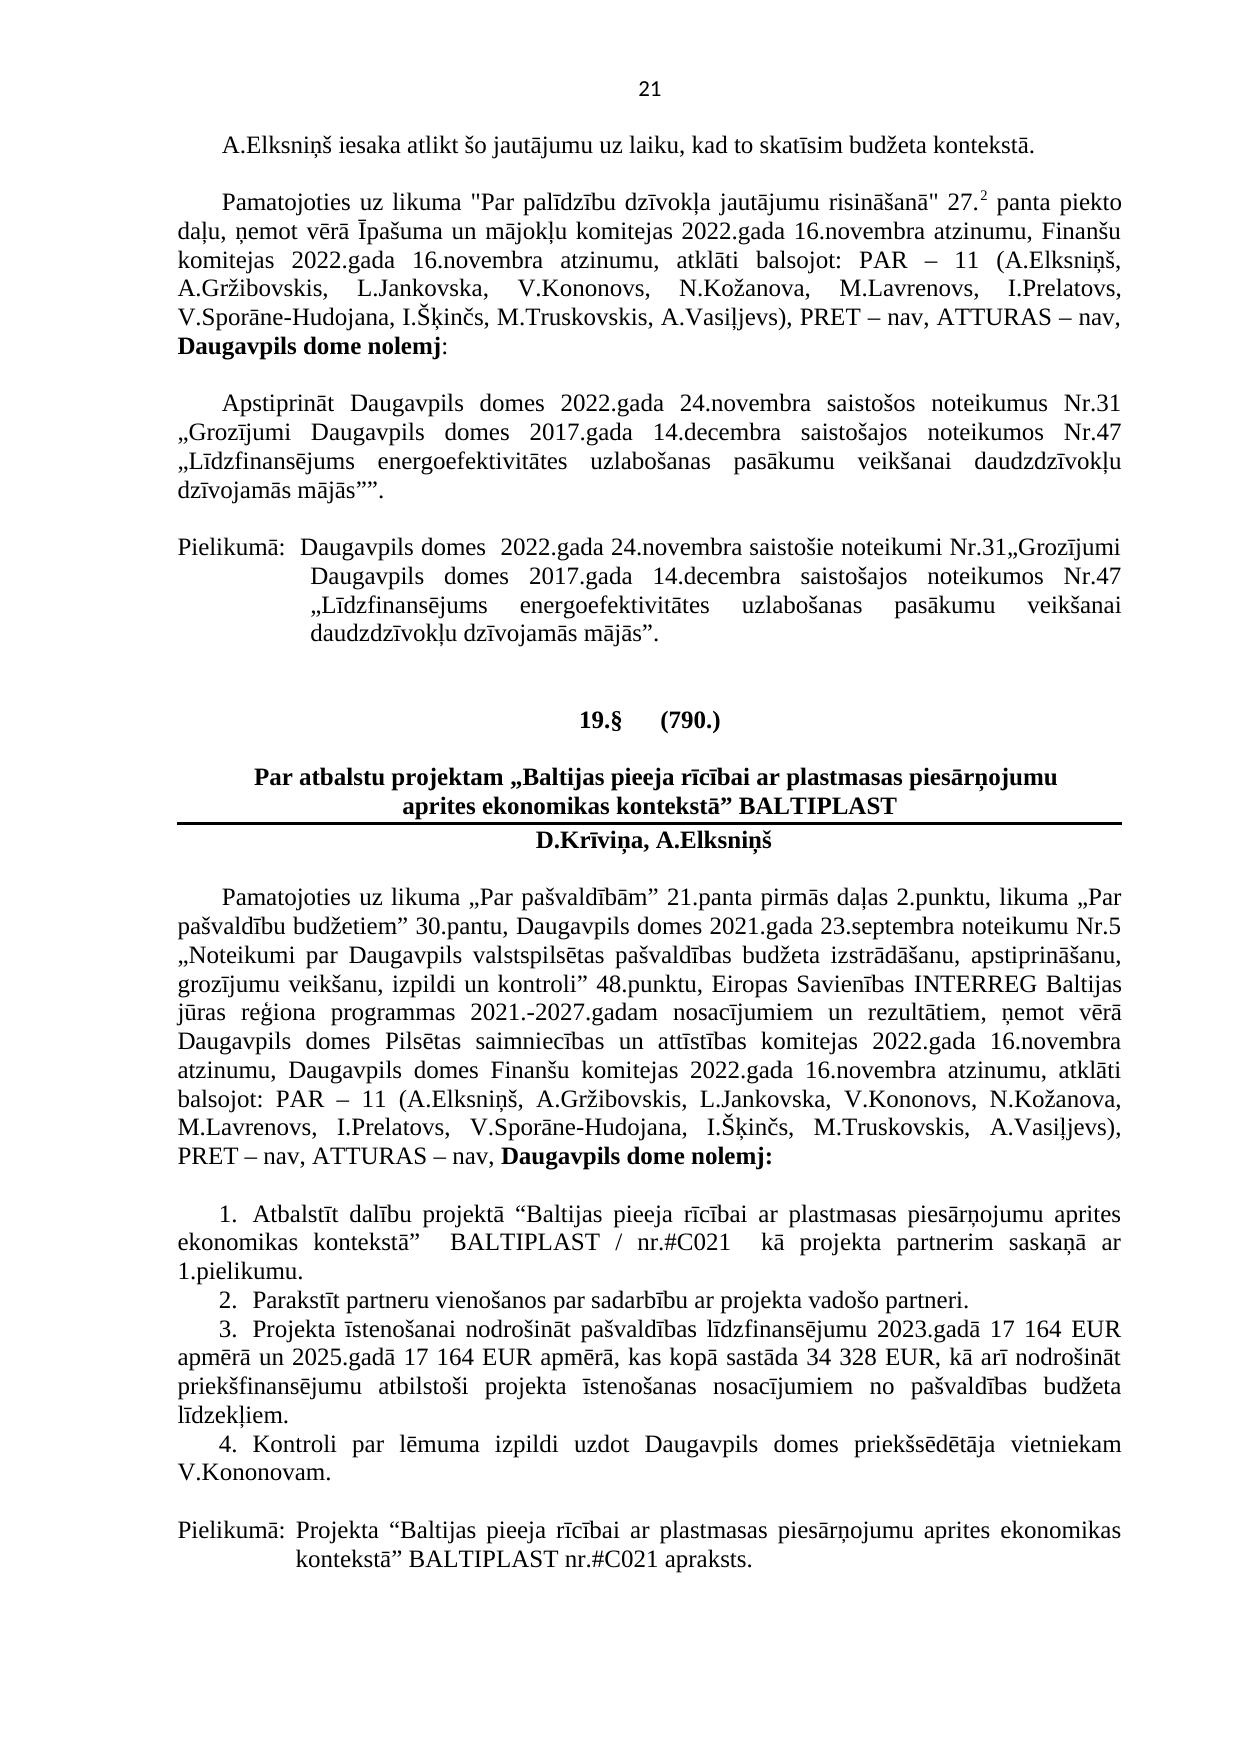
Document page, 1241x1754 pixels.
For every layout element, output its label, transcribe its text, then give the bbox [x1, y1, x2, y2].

list Parakstīt partneru vienošanos par sadarbību ar projekta vadošo partneri. [177, 1285, 1122, 1314]
text D.Krīviņa, A.Elksniņš [177, 825, 1122, 854]
text A.Elksniņš iesaka atlikt šo jautājumu uz laiku, kad to skatīsim budžeta kontekstā. [177, 130, 1122, 158]
list Projekta īstenošanai nodrošināt pašvaldības līdzfinansējumu 2023.gadā 17 164 EUR apmērā un 2025.gadā 17 164 EUR apmērā, kas kopā sastāda 34 328 EUR, kā arī nodrošināt priekšfinansējumu atbilstoši projekta īstenošanas nosacījumiem no pašvaldības budžeta līdzekļiem. [177, 1314, 1122, 1429]
text Pamatojoties uz likuma "Par palīdzību dzīvokļa jautājumu risināšanā" 27.2 panta piekto daļu, ņemot vērā Īpašuma un mājokļu komitejas 2022.gada 16.novembra atzinumu, Finanšu komitejas 2022.gada 16.novembra atzinumu, atklāti balsojot: PAR – 11 (A.Elksniņš, A.Gržibovskis, L.Jankovska, V.Kononovs, N.Kožanova, M.Lavrenovs, I.Prelatovs, V.Sporāne-Hudojana, I.Šķinčs, M.Truskovskis, A.Vasiļjevs), PRET – nav, ATTURAS – nav, Daugavpils dome nolemj: [177, 187, 1122, 360]
subtitle Par atbalstu projektam „Baltijas pieeja rīcībai ar plastmasas piesārņojumu [177, 762, 1122, 791]
text Pielikumā: Projekta “Baltijas pieeja rīcībai ar plastmasas piesārņojumu aprites ekonomikas kontekstā” BALTIPLAST nr.#C021 apraksts. [177, 1515, 1122, 1572]
subtitle aprites ekonomikas kontekstā” BALTIPLAST [177, 791, 1122, 822]
text Pamatojoties uz likuma „Par pašvaldībām” 21.panta pirmās daļas 2.punktu, likuma „Par pašvaldību budžetiem” 30.pantu, Daugavpils domes 2021.gada 23.septembra noteikumu Nr.5 „Noteikumi par Daugavpils valstspilsētas pašvaldības budžeta izstrādāšanu, apstiprināšanu, grozījumu veikšanu, izpildi un kontroli” 48.punktu, Eiropas Savienības INTERREG Baltijas jūras reģiona programmas 2021.-2027.gadam nosacījumiem un rezultātiem, ņemot vērā Daugavpils domes Pilsētas saimniecības un attīstības komitejas 2022.gada 16.novembra atzinumu, Daugavpils domes Finanšu komitejas 2022.gada 16.novembra atzinumu, atklāti balsojot: PAR – 11 (A.Elksniņš, A.Gržibovskis, L.Jankovska, V.Kononovs, N.Kožanova, M.Lavrenovs, I.Prelatovs, V.Sporāne-Hudojana, I.Šķinčs, M.Truskovskis, A.Vasiļjevs), PRET – nav, ATTURAS – nav, Daugavpils dome nolemj: [177, 882, 1122, 1170]
list Atbalstīt dalību projektā “Baltijas pieeja rīcībai ar plastmasas piesārņojumu aprites ekonomikas kontekstā” BALTIPLAST / nr.#C021 kā projekta partnerim saskaņā ar 1.pielikumu. [177, 1199, 1122, 1285]
list Kontroli par lēmuma izpildi uzdot Daugavpils domes priekšsēdētāja vietniekam V.Kononovam. [177, 1429, 1122, 1486]
text Pielikumā: Daugavpils domes 2022.gada 24.novembra saistošie noteikumi Nr.31„Grozījumi Daugavpils domes 2017.gada 14.decembra saistošajos noteikumos Nr.47 „Līdzfinansējums energoefektivitātes uzlabošanas pasākumu veikšanai daudzdzīvokļu dzīvojamās mājās”. [177, 532, 1122, 647]
text 19.§ (790.) [177, 705, 1122, 733]
text Apstiprināt Daugavpils domes 2022.gada 24.novembra saistošos noteikumus Nr.31 „Grozījumi Daugavpils domes 2017.gada 14.decembra saistošajos noteikumos Nr.47 „Līdzfinansējums energoefektivitātes uzlabošanas pasākumu veikšanai daudzdzīvokļu dzīvojamās mājās””. [177, 388, 1122, 503]
